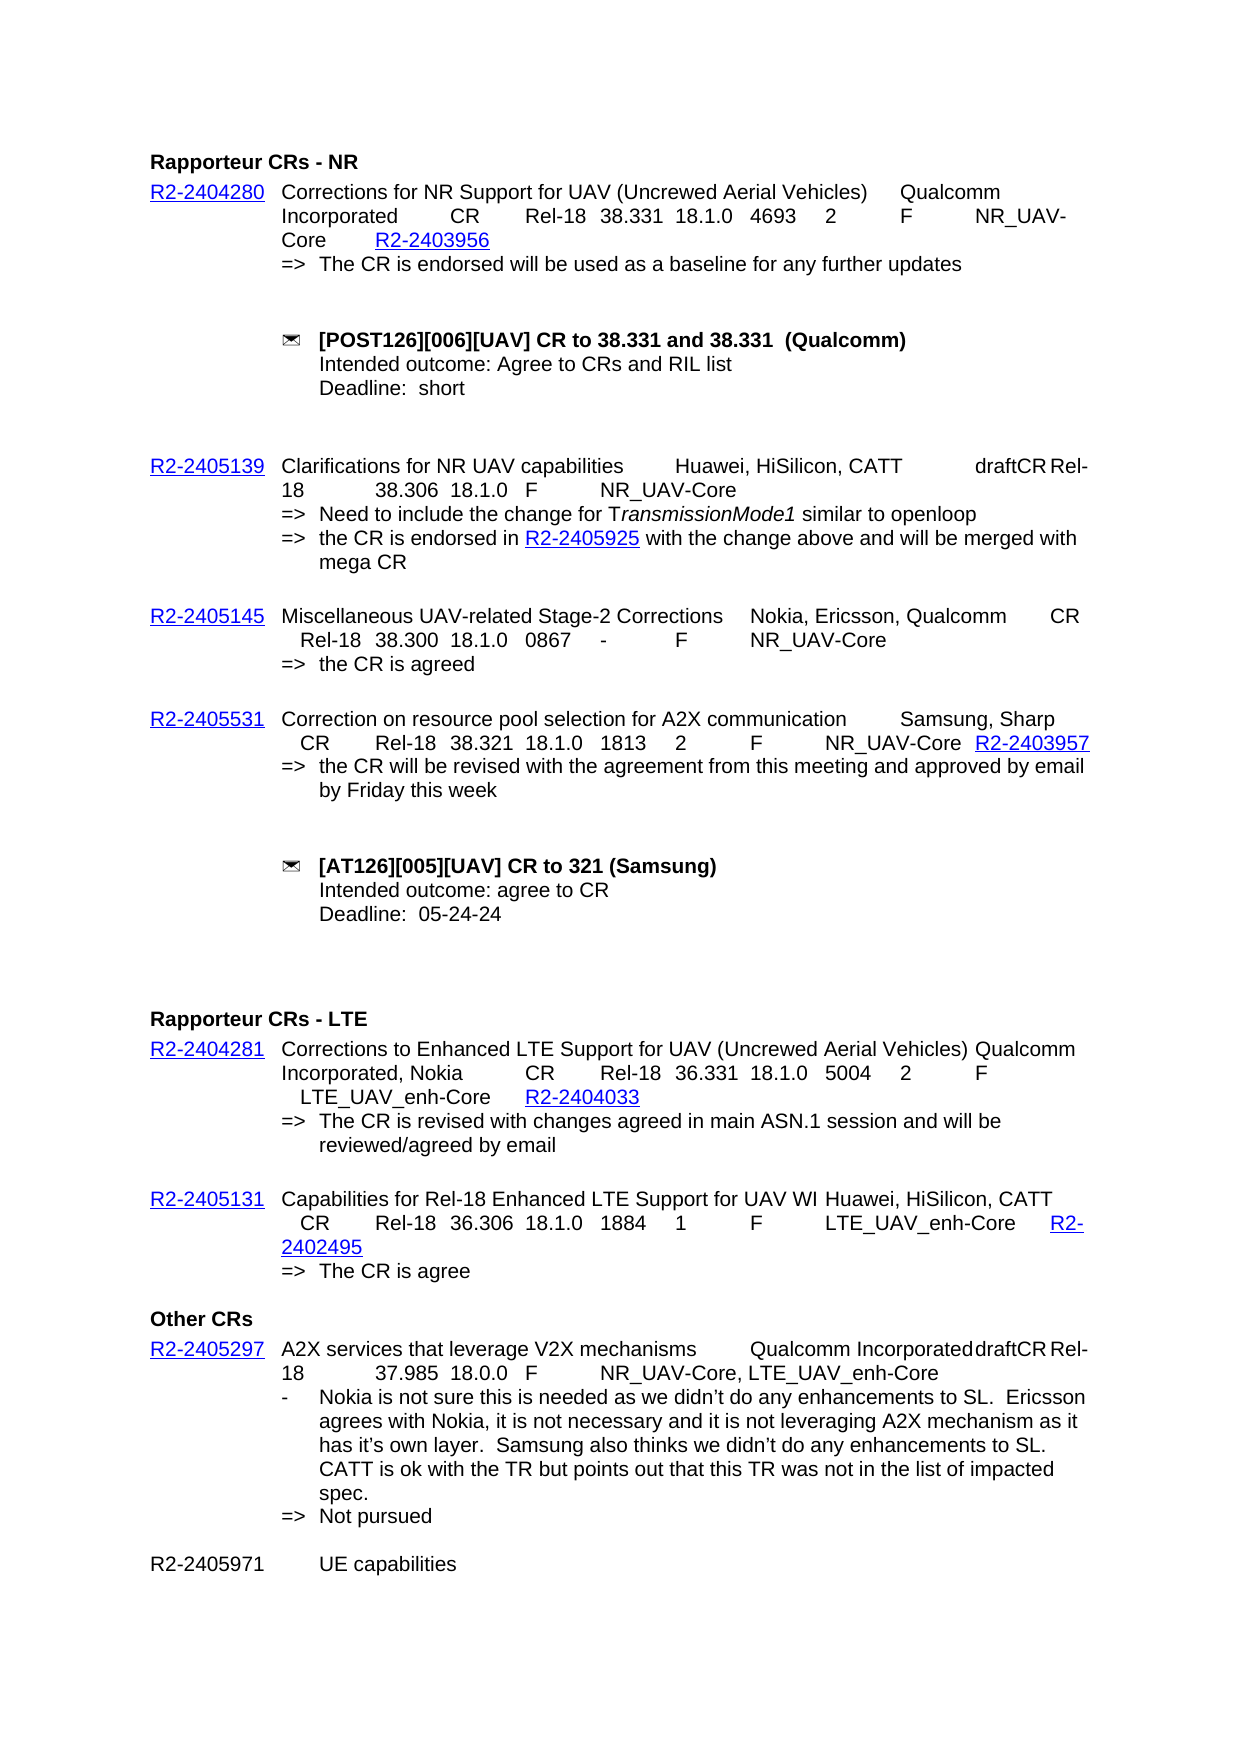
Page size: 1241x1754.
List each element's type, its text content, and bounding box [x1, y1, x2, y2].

text [AT126][005][UAV] CR to 321 (Samsung) [281, 854, 1090, 878]
title R2-2405131 Capabilities for Rel-18 Enhanced LTE Support for UAV WI Huawei, HiSilicon, CATT CR Rel-18 36.306 18.1.0 1884 1 F LTE_UAV_enh-Core R2-2402495 [150, 1187, 1090, 1258]
text => the CR is agreed [281, 652, 1090, 676]
text Intended outcome: Agree to CRs and RIL list [281, 352, 1090, 376]
text => The CR is agree [281, 1258, 1090, 1282]
title R2-2404280 Corrections for NR Support for UAV (Uncrewed Aerial Vehicles) Qualcomm Incorporated CR Rel-18 38.331 18.1.0 4693 2 F NR_UAV-Core R2-2403956 [150, 180, 1090, 252]
text [POST126][006][UAV] CR to 38.331 and 38.331 (Qualcomm) [281, 328, 1090, 352]
text Rapporteur CRs - LTE [150, 1006, 1090, 1030]
title R2-2404281 Corrections to Enhanced LTE Support for UAV (Uncrewed Aerial Vehicles) Qualcomm Incorporated, Nokia CR Rel-18 36.331 18.1.0 5004 2 F LTE_UAV_enh-Core R2-2404033 [150, 1037, 1090, 1108]
text => the CR is endorsed in R2-2405925 with the change above and will be merged with mega CR [281, 526, 1090, 574]
text => Not pursued [281, 1504, 1090, 1528]
title R2-2405145 Miscellaneous UAV-related Stage-2 Corrections Nokia, Ericsson, Qualcomm CR Rel-18 38.300 18.1.0 0867 - F NR_UAV-Core [150, 604, 1090, 652]
text Rapporteur CRs - NR [150, 150, 1090, 174]
title R2-2405297 A2X services that leverage V2X mechanisms Qualcomm Incorporated draftCR Rel-18 37.985 18.0.0 F NR_UAV-Core, LTE_UAV_enh-Core [150, 1337, 1090, 1384]
text => Need to include the change for TransmissionMode1 similar to openloop [281, 502, 1090, 526]
text Deadline: 05-24-24 [281, 902, 1090, 926]
title R2-2405531 Correction on resource pool selection for A2X communication Samsung, Sharp CR Rel-18 38.321 18.1.0 1813 2 F NR_UAV-Core R2-2403957 [150, 706, 1090, 754]
text Intended outcome: agree to CR [281, 878, 1090, 902]
title R2-2405139 Clarifications for NR UAV capabilities Huawei, HiSilicon, CATT draftCR Rel-18 38.306 18.1.0 F NR_UAV-Core [150, 454, 1090, 502]
text - Nokia is not sure this is needed as we didn’t do any enhancements to SL. Ericsson agrees with Nokia, it is not necessary and it is not leveraging A2X mechanism as it has it’s own layer. Samsung also thinks we didn’t do any enhancements to SL. CATT is ok with the TR but points out that this TR was not in the list of impacted spec. [281, 1384, 1090, 1504]
text => The CR is endorsed will be used as a baseline for any further updates [281, 252, 1090, 276]
text R2-2405971 UE capabilities [150, 1552, 1090, 1576]
text => The CR is revised with changes agreed in main ASN.1 session and will be reviewed/agreed by email [281, 1108, 1090, 1156]
text Other CRs [150, 1306, 1090, 1330]
text => the CR will be revised with the agreement from this meeting and approved by email by Friday this week [281, 754, 1090, 802]
text Deadline: short [281, 376, 1090, 400]
